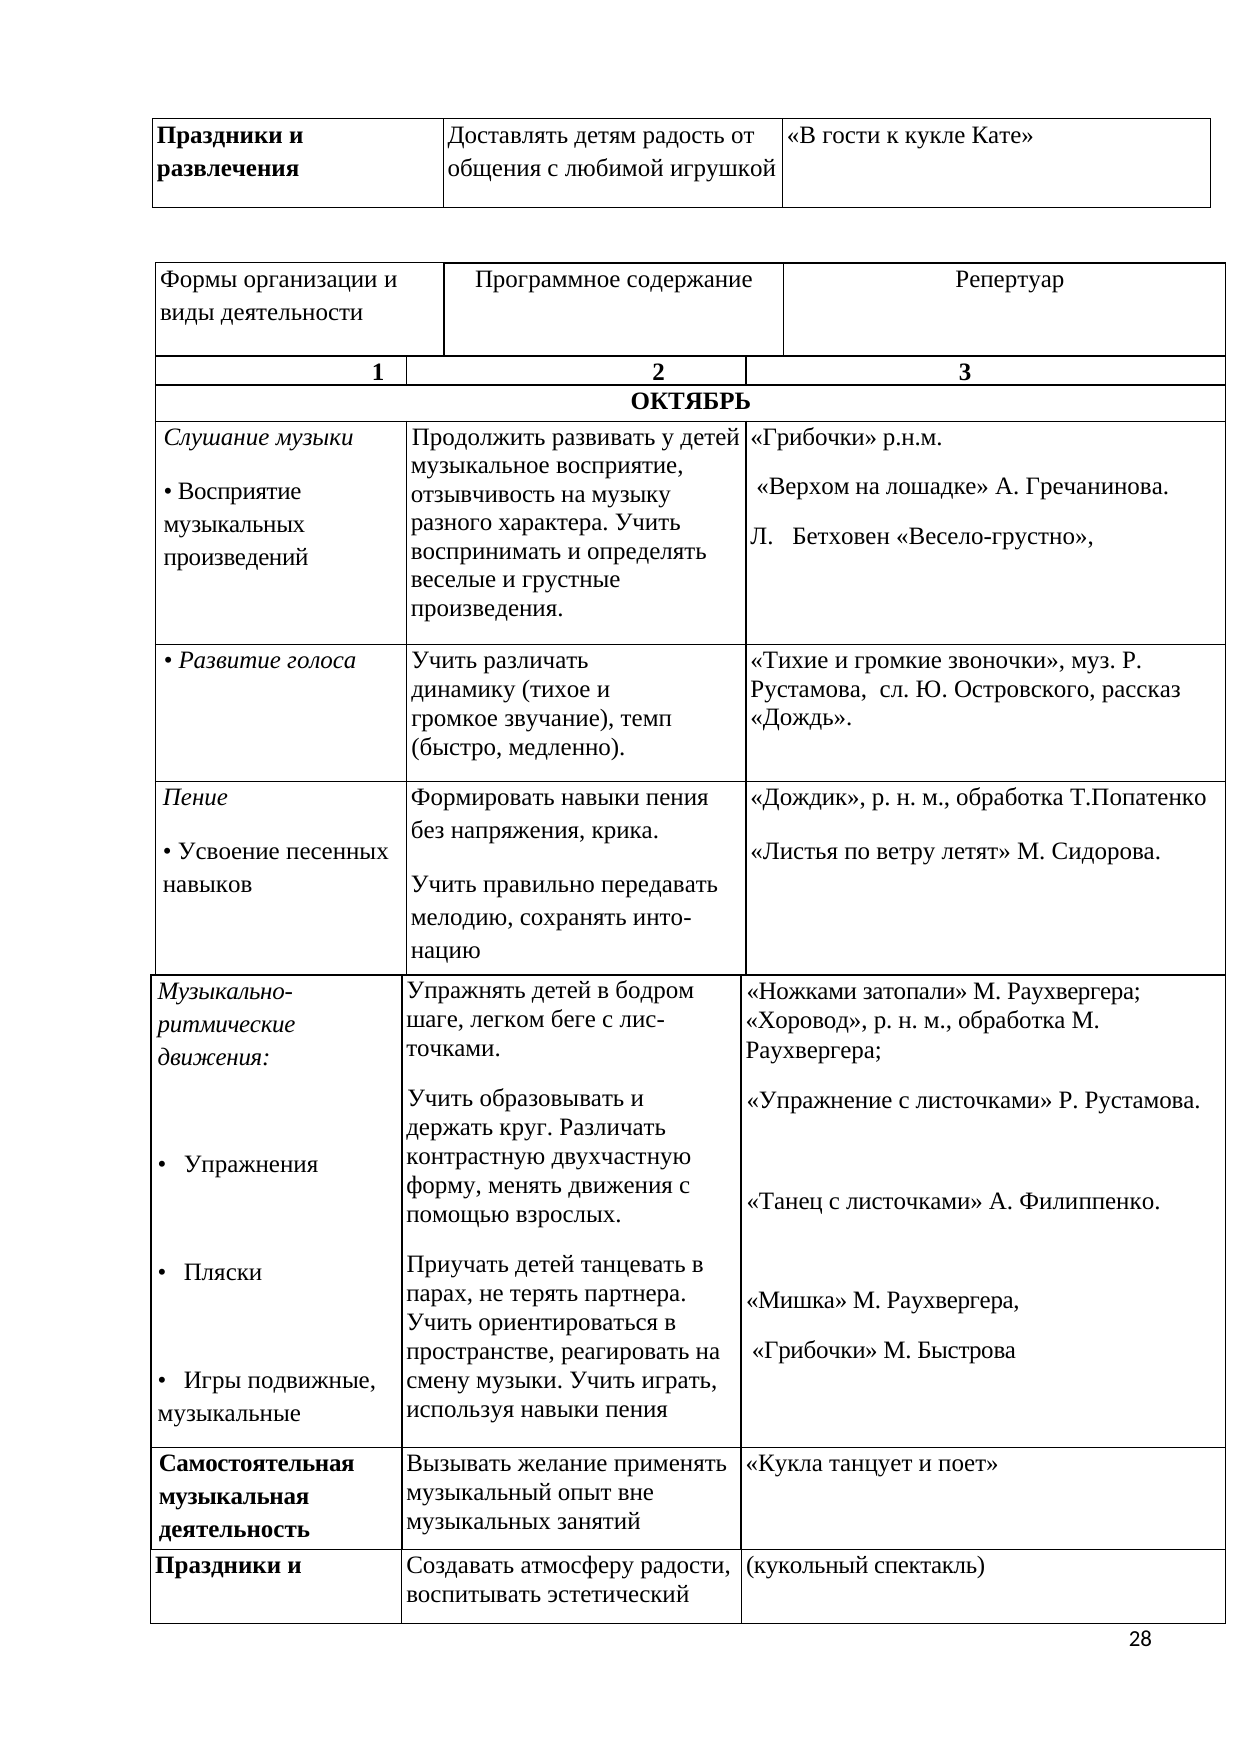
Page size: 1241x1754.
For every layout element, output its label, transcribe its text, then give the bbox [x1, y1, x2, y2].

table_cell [151, 1550, 401, 1623]
table_header Репертуар [784, 264, 1225, 355]
table_cell «В гости к кукле Кате» [783, 119, 1210, 207]
table_cell Упражнять детей в бодром шаге, легком беге с листочками. Учить образовывать и держать круг. Различать контрастную двухчастную форму, менять движения с помощью взрослых. Приучать детей танцевать в парах, не терять партнера. Учить ориентироваться в пространстве, реагировать на смену музыки. Учить играть, используя навыки пения [403, 976, 740, 1446]
table_cell Формировать навыки пения без напряжения, крика. Учить правильно передавать мелодию, сохранять интонацию [407, 782, 745, 974]
table_cell Доставлять детям радость от общения с любимой игрушкой [444, 119, 782, 207]
table_cell «Грибочки» р.н.м. «Верхом на лошадке» А. Гречанинова. Л. Бетховен «Весело-грустно», [747, 422, 1225, 644]
table_cell «Кукла танцует и поет» [742, 1448, 1225, 1549]
table_cell 3 [747, 357, 1225, 384]
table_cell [742, 1550, 1225, 1623]
table_cell Праздники и развлечения [153, 119, 443, 207]
table_cell ОКТЯБРЬ [156, 386, 1225, 421]
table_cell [402, 1550, 741, 1623]
table_cell • Развитие голоса [156, 645, 406, 781]
table_cell «Ножками затопали» М. Раухвергера; «Хоровод», р. н. м., обработка М. Раухвергера; «Упражнение с листочками» Р. Рустамова. «Танец с листочками» А. Филиппенко. «Мишка» М. Раухвергера, «Грибочки» М. Быстрова [742, 976, 1225, 1446]
table_cell Музыкально-ритмические движения: • Упражнения • Пляски • Игры подвижные, музыкальные [152, 976, 401, 1446]
table_cell Учить различать динамику (тихое и громкое звучание), темп (быстро, медленно). [407, 645, 745, 781]
table_cell Самостоятельная музыкальная деятельность [152, 1448, 401, 1549]
table_cell Вызывать желание применять музыкальный опыт вне музыкальных занятий [403, 1448, 740, 1549]
table_cell «Тихие и громкие звоночки», муз. Р. Рустамова, сл. Ю. Островского, рассказ «Дождь». [747, 645, 1225, 781]
table_cell Пение • Усвоение песенных навыков [156, 782, 406, 974]
table_cell 2 [407, 357, 745, 384]
table_cell 1 [156, 357, 406, 384]
table_cell «Дождик», р. н. м., обработка Т.Попатенко «Листья по ветру летят» М. Сидорова. [747, 782, 1225, 974]
table_header Программное содержание [445, 264, 783, 355]
table_header Формы организации и виды деятельности [156, 263, 443, 355]
table_cell Продолжить развивать у детей музыкальное восприятие, отзывчивость на музыку разного характера. Учить воспринимать и определять веселые и грустные произведения. [407, 422, 745, 644]
table_cell Слушание музыки • Восприятие музыкальных произведений [156, 422, 406, 644]
